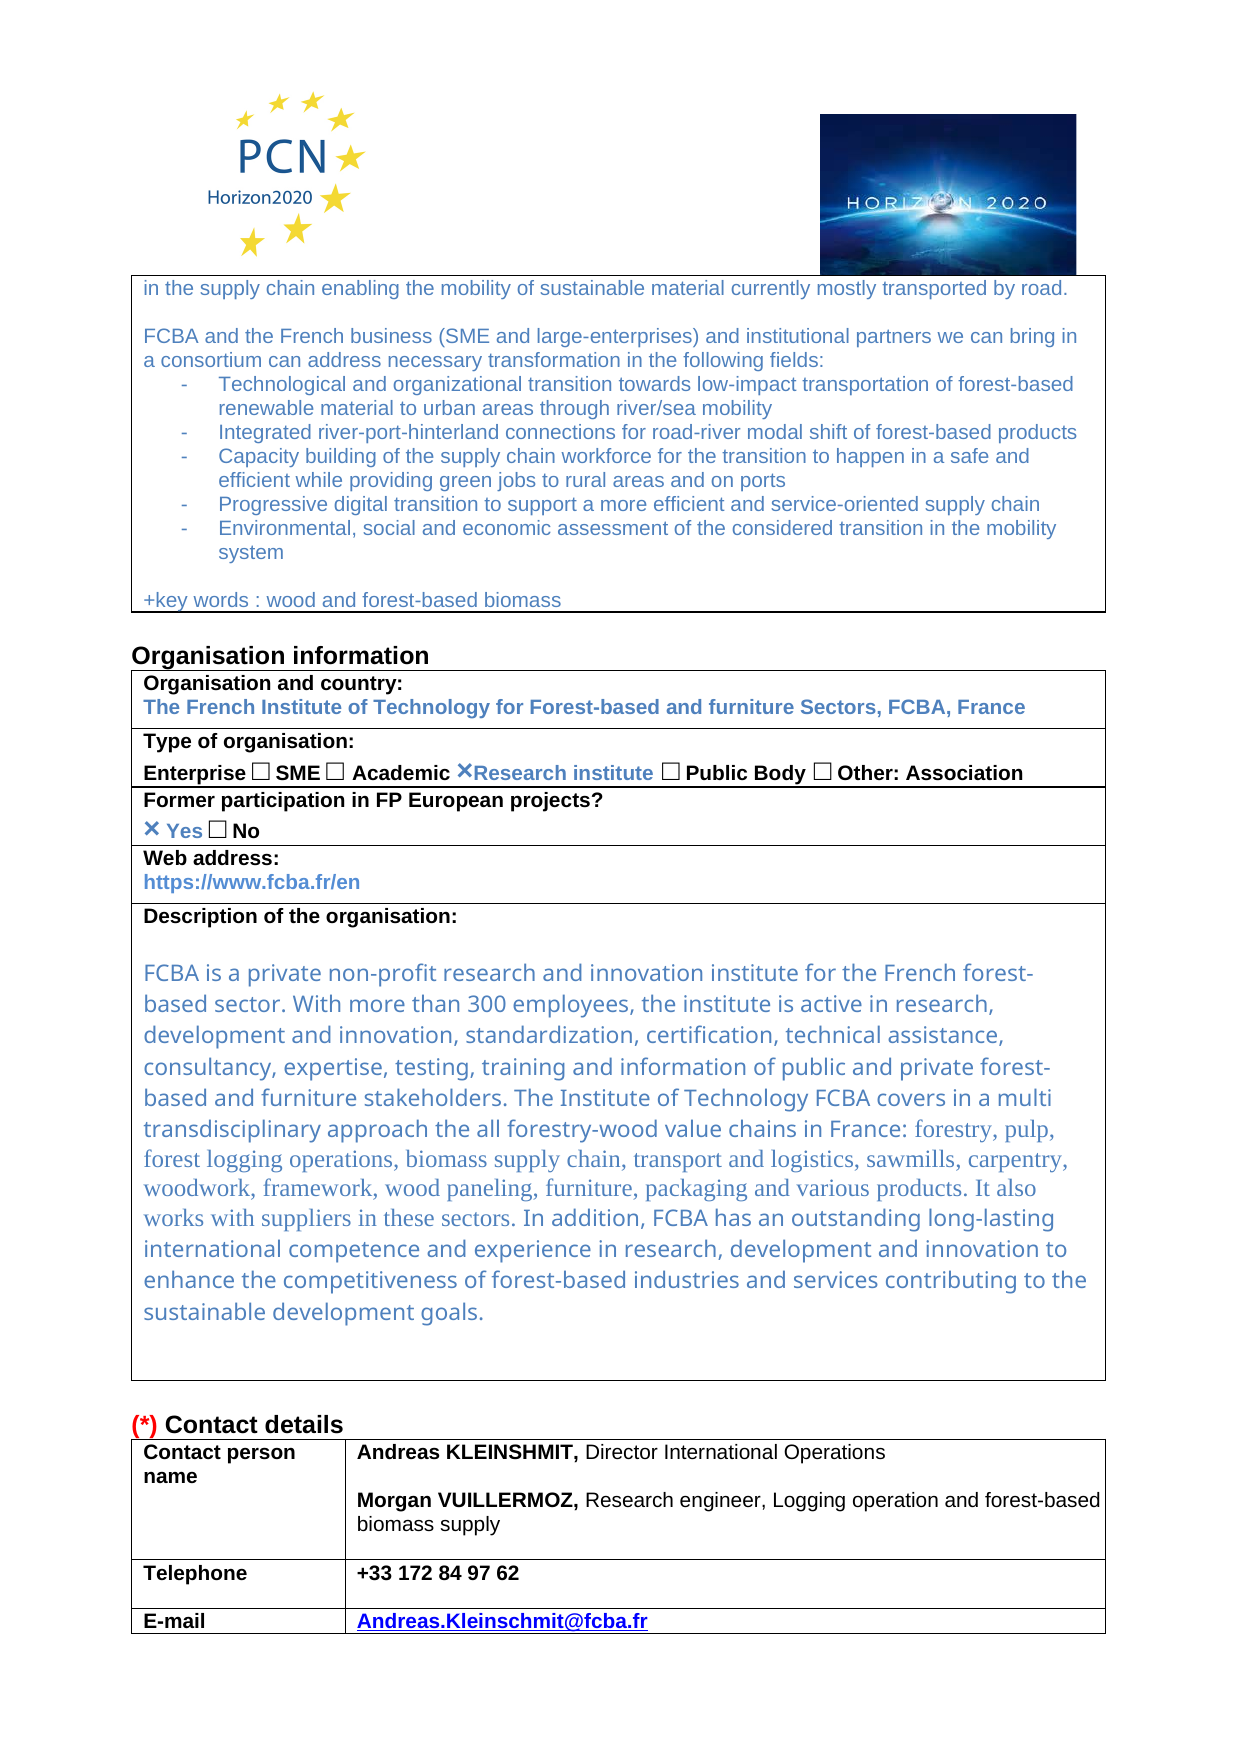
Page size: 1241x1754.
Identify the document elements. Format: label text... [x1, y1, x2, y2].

table_header Andreas KLEINSHMIT, Director International Operations Morgan VUILLERMOZ, Research engineer, Logging operation and forest-based biomass supply [346, 1440, 1105, 1559]
text Organisation information [131, 641, 1106, 670]
table_cell Web address: https://www.fcba.fr/en [132, 846, 1105, 903]
table_cell +33 172 84 97 62 [346, 1560, 1105, 1608]
table_cell Description of the organisation: FCBA is a private non-profit research and innovation institute for the French forest-based sector. With more than 300 employees, the institute is active in research, development and innovation, standardization, certification, technical assistance, consultancy, expertise, testing, training and information of public and private forest-based and furniture stakeholders. The Institute of Technology FCBA covers in a multi transdisciplinary approach the all forestry-wood value chains in France: forestry, pulp, forest logging operations, biomass supply chain, transport and logistics, sawmills, carpentry, woodwork, framework, wood paneling, furniture, packaging and various products. It also works with suppliers in these sectors. In addition, FCBA has an outstanding long-lasting international competence and experience in research, development and innovation to enhance the competitiveness of forest-based industries and services contributing to the sustainable development goals. [132, 904, 1105, 1380]
text (*) Contact details [131, 1410, 1106, 1438]
table_cell Andreas.Kleinschmit@fcba.fr Morgan.vuillermoz@fcba.fr [346, 1609, 1105, 1633]
picture [131, 75, 432, 275]
picture [820, 114, 1077, 275]
table_header Contact person name [132, 1440, 345, 1559]
table_cell Former participation in FP European projects? × Yes □ No [132, 788, 1105, 845]
table_header Organisation and country: The French Institute of Technology for Forest-based and furniture Sectors, FCBA, France [132, 671, 1105, 728]
table_cell Telephone [132, 1560, 345, 1608]
table_cell Type of organisation: Enterprise □ SME □ Academic ×Research institute □ Public Body □ Other: Association [132, 729, 1105, 786]
table_cell E-mail [132, 1609, 345, 1633]
